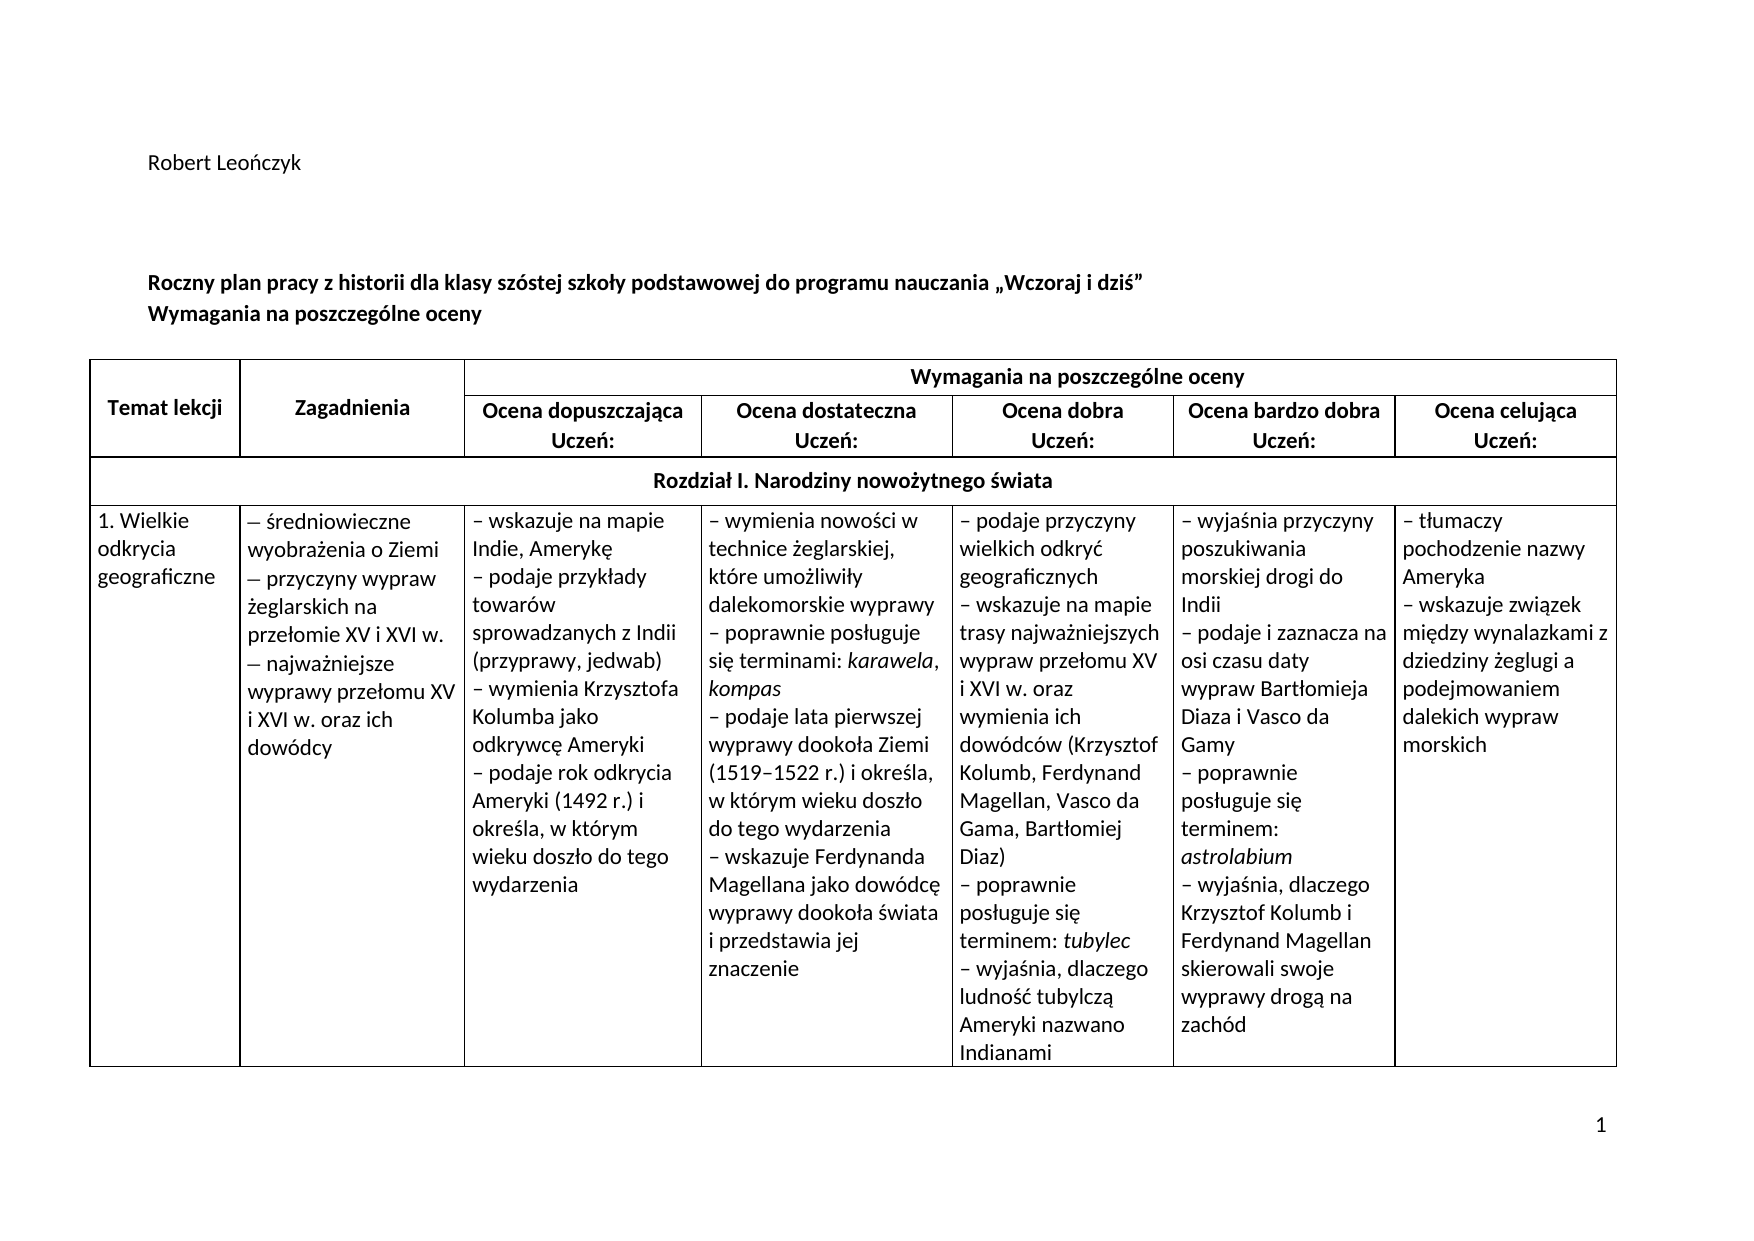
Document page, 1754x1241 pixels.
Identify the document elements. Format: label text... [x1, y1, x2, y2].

table_cell – wymienia nowości w technice żeglarskiej, które umożliwiły dalekomorskie wyprawy – poprawnie posługuje się terminami: karawela, kompas – podaje lata pierwszej wyprawy dookoła Ziemi (1519–1522 r.) i określa, w którym wieku doszło do tego wydarzenia – wskazuje Ferdynanda Magellana jako dowódcę wyprawy dookoła świata i przedstawia jej znaczenie [702, 506, 952, 1066]
table_cell – średniowieczne wyobrażenia o Ziemi – przyczyny wypraw żeglarskich na przełomie XV i XVI w. – najważniejsze wyprawy przełomu XV i XVI w. oraz ich dowódcy [241, 506, 464, 1066]
table_cell Ocena dostateczna Uczeń: [702, 396, 952, 456]
table_cell Ocena dopuszczająca Uczeń: [465, 396, 701, 456]
table_header Temat lekcji [91, 360, 239, 456]
table_cell – tłumaczy pochodzenie nazwy Ameryka – wskazuje związek między wynalazkami z dziedziny żeglugi a podejmowaniem dalekich wypraw morskich [1396, 506, 1616, 1066]
text Roczny plan pracy z historii dla klasy szóstej szkoły podstawowej do programu nauczania „Wczoraj i dziś” [148, 268, 1606, 296]
table_cell Rozdział I. Narodziny nowożytnego świata [91, 458, 1616, 505]
table_header Wymagania na poszczególne oceny [465, 360, 1616, 395]
table_cell Ocena bardzo dobra Uczeń: [1174, 396, 1394, 456]
table_cell 1. Wielkie odkrycia geograficzne [91, 506, 239, 1066]
table_cell – wyjaśnia przyczyny poszukiwania morskiej drogi do Indii – podaje i zaznacza na osi czasu daty wypraw Bartłomieja Diaza i Vasco da Gamy – poprawnie posługuje się terminem: astrolabium – wyjaśnia, dlaczego Krzysztof Kolumb i Ferdynand Magellan skierowali swoje wyprawy drogą na zachód [1174, 506, 1394, 1066]
table_cell Ocena celująca Uczeń: [1396, 396, 1616, 456]
text Robert Leończyk [148, 148, 1606, 176]
text Wymagania na poszczególne oceny [148, 299, 1606, 327]
table_cell Ocena dobra Uczeń: [953, 396, 1173, 456]
table_header Zagadnienia [241, 360, 464, 456]
table_cell – podaje przyczyny wielkich odkryć geograficznych – wskazuje na mapie trasy najważniejszych wypraw przełomu XV i XVI w. oraz wymienia ich dowódców (Krzysztof Kolumb, Ferdynand Magellan, Vasco da Gama, Bartłomiej Diaz) – poprawnie posługuje się terminem: tubylec – wyjaśnia, dlaczego ludność tubylczą Ameryki nazwano Indianami [953, 506, 1173, 1066]
table_cell – wskazuje na mapie Indie, Amerykę – podaje przykłady towarów sprowadzanych z Indii (przyprawy, jedwab) – wymienia Krzysztofa Kolumba jako odkrywcę Ameryki – podaje rok odkrycia Ameryki (1492 r.) i określa, w którym wieku doszło do tego wydarzenia [465, 506, 701, 1066]
